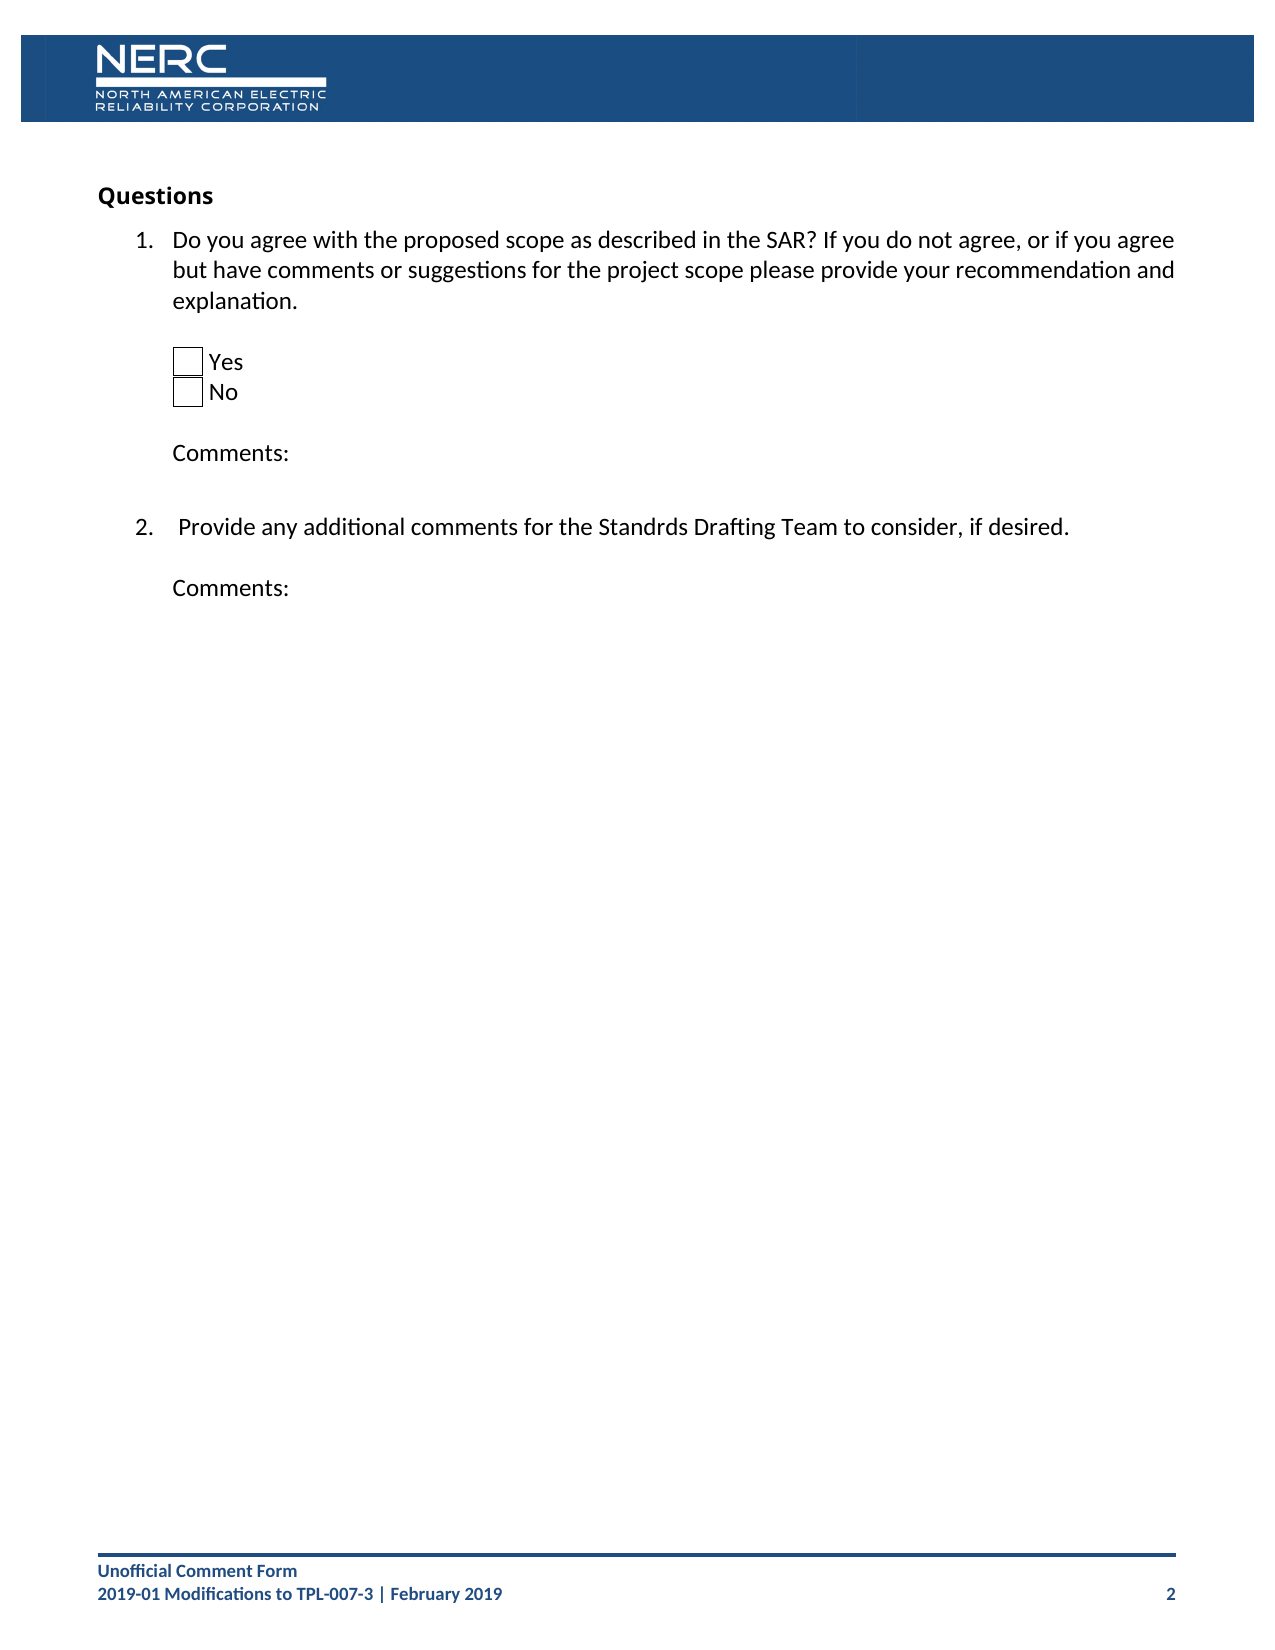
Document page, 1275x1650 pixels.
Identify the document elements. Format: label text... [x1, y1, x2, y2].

text Yes [97, 346, 1177, 376]
picture [21, 35, 1254, 122]
text No [97, 376, 1177, 407]
text Comments: [97, 437, 1177, 468]
text Comments: [97, 572, 1177, 602]
list Do you agree with the proposed scope as described in the SAR? If you do not agree, or if you agree but have comments or suggestions for the project scope please provide your recommendation and explanation. [135, 224, 1177, 315]
list Provide any additional comments for the Standrds Drafting Team to consider, if desired. [135, 511, 1177, 541]
subtitle Questions [97, 180, 1177, 211]
